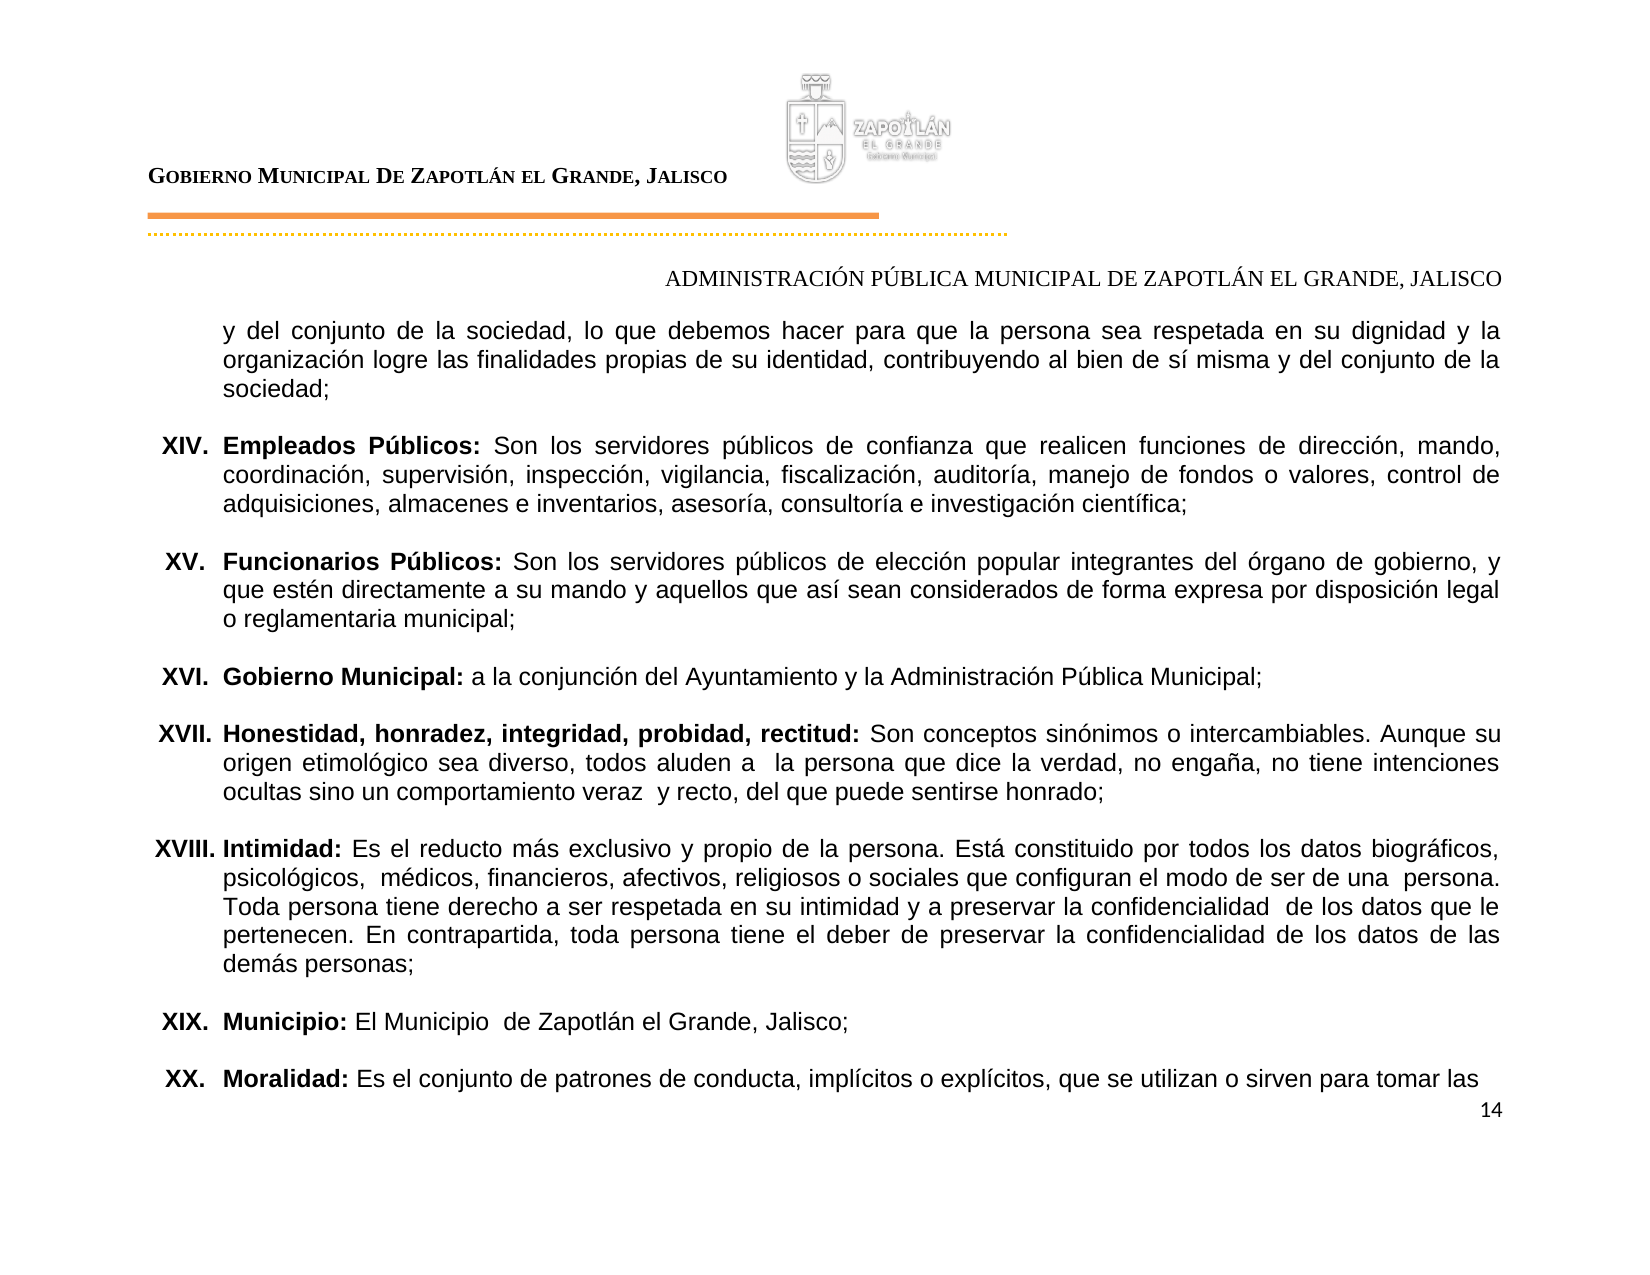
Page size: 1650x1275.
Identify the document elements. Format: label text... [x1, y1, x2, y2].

picture [779, 73, 958, 184]
list Funcionarios Públicos: Son los servidores públicos de elección popular integrantes del órgano de gobierno, y que estén directamente a su mando y aquellos que así sean considerados de forma expresa por disposición legal o reglamentaria municipal; [185, 547, 1502, 633]
list Honestidad, honradez, integridad, probidad, rectitud: Son conceptos sinónimos o intercambiables. Aunque su origen etimológico sea diverso, todos aluden a la persona que dice la verdad, no engaña, no tiene intenciones ocultas sino un comportamiento veraz y recto, del que puede sentirse honrado; [185, 719, 1502, 805]
list Empleados Públicos: Son los servidores públicos de confianza que realicen funciones de dirección, mando, coordinación, supervisión, inspección, vigilancia, fiscalización, auditoría, manejo de fondos o valores, control de adquisiciones, almacenes e inventarios, asesoría, consultoría e investigación científica; [185, 432, 1502, 518]
list Municipio: El Municipio de Zapotlán el Grande, Jalisco; [185, 1007, 1502, 1035]
list Intimidad: Es el reducto más exclusivo y propio de la persona. Está constituido por todos los datos biográficos, psicológicos, médicos, financieros, afectivos, religiosos o sociales que configuran el modo de ser de una persona. Toda persona tiene derecho a ser respetada en su intimidad y a preservar la confidencialidad de los datos que le pertenecen. En contrapartida, toda persona tiene el deber de preservar la confidencialidad de los datos de las demás personas; [185, 834, 1502, 978]
list Gobierno Municipal: a la conjunción del Ayuntamiento y la Administración Pública Municipal; [185, 662, 1502, 690]
list Moralidad: Es el conjunto de patrones de conducta, implícitos o explícitos, que se utilizan o sirven para tomar las [185, 1064, 1502, 1093]
